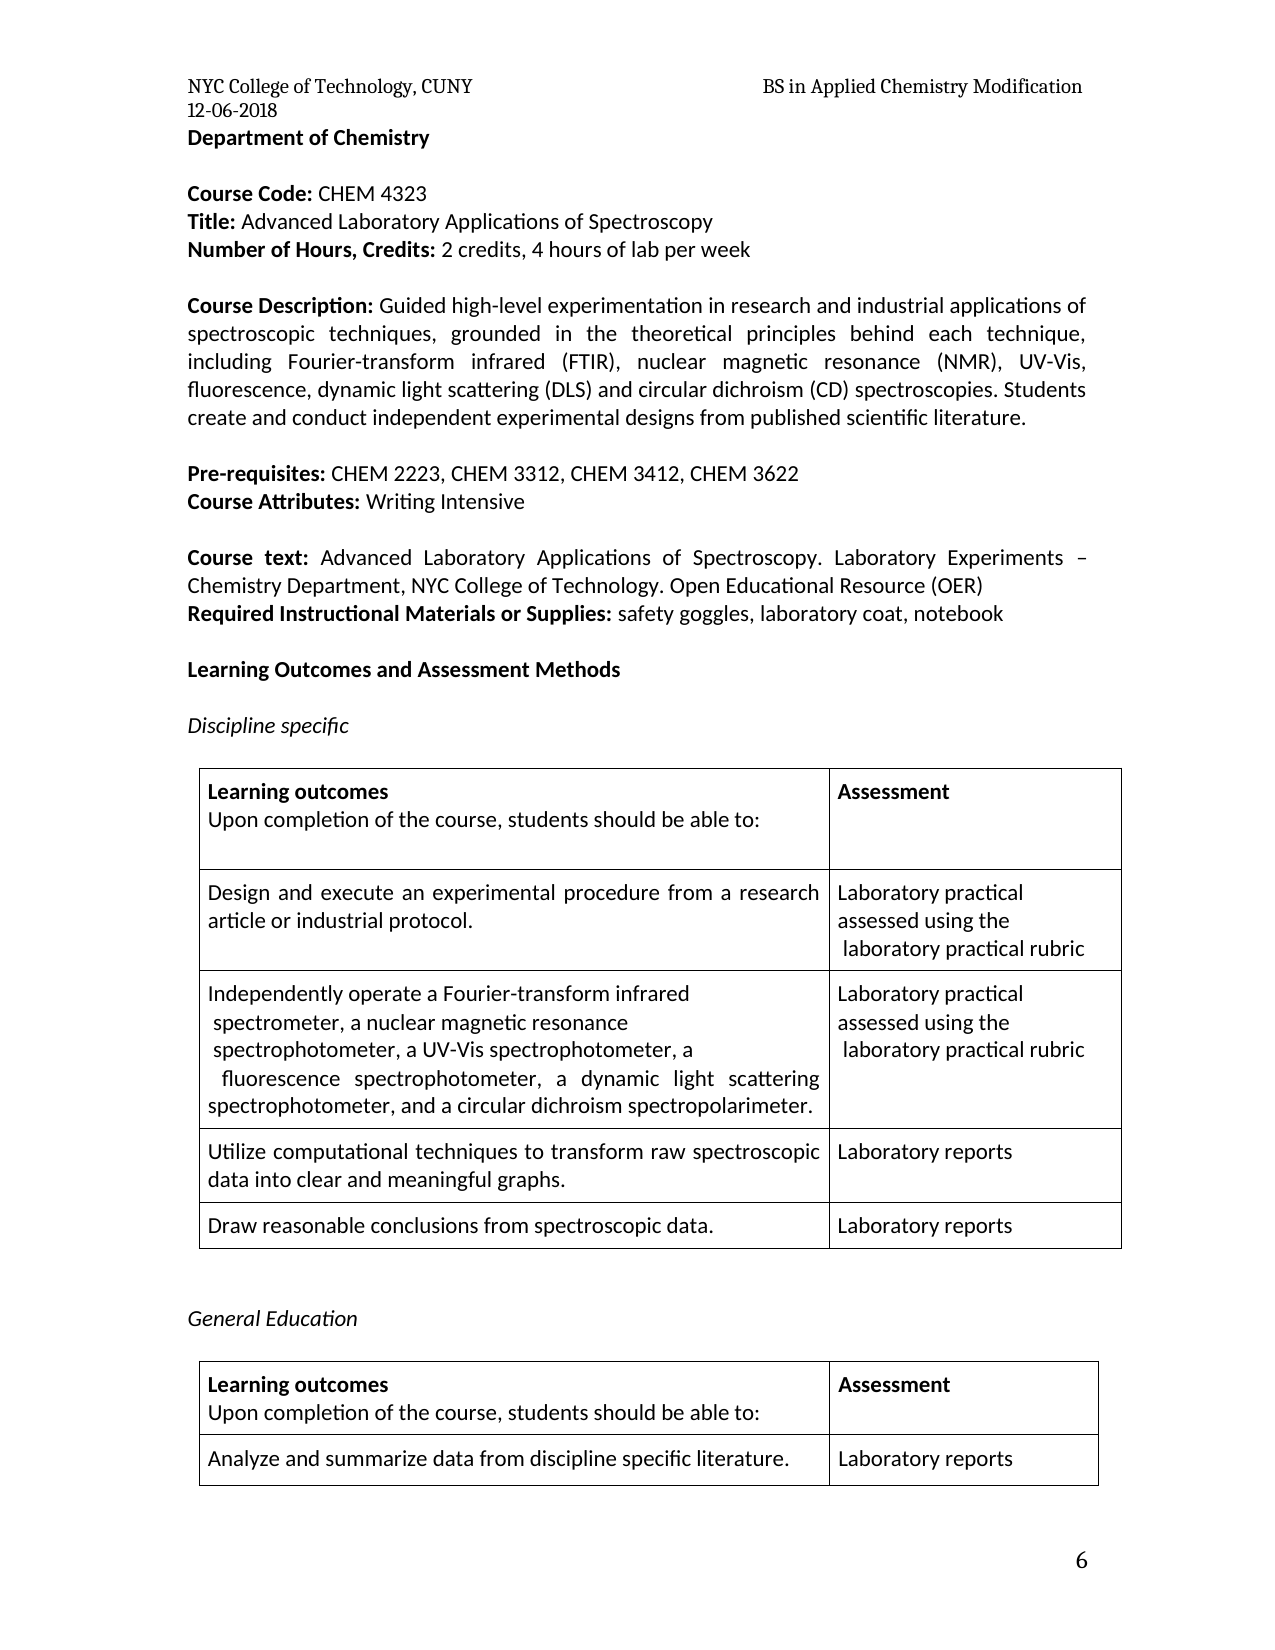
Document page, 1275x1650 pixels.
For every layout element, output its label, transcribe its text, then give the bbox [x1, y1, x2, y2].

table_cell Independently operate a Fourier-transform infrared spectrometer, a nuclear magnetic resonance spectrophotometer, a UV-Vis spectrophotometer, a fluorescence spectrophotometer, a dynamic light scattering spectrophotometer, and a circular dichroism spectropolarimeter. [200, 971, 829, 1128]
text Learning Outcomes and Assessment Methods [187, 655, 1087, 683]
table_cell Laboratory reports [830, 1203, 1121, 1247]
table_cell Utilize computational techniques to transform raw spectroscopic data into clear and meaningful graphs. [200, 1129, 829, 1202]
text Course Code: CHEM 4323 [187, 179, 1087, 207]
text Title: Advanced Laboratory Applications of Spectroscopy [187, 207, 1087, 235]
table_cell Design and execute an experimental procedure from a research article or industrial protocol. [200, 870, 829, 970]
table_cell Laboratory practical assessed using the laboratory practical rubric [830, 971, 1121, 1128]
text Course Description: Guided high-level experimentation in research and industrial applications of spectroscopic techniques, grounded in the theoretical principles behind each technique, including Fourier-transform infrared (FTIR), nuclear magnetic resonance (NMR), UV-Vis, fluorescence, dynamic light scattering (DLS) and circular dichroism (CD) spectroscopies. Students create and conduct independent experimental designs from published scientific literature. [187, 291, 1087, 431]
text Number of Hours, Credits: 2 credits, 4 hours of lab per week [187, 235, 1087, 263]
table_cell Analyze and summarize data from discipline specific literature. [200, 1435, 829, 1485]
text Required Instructional Materials or Supplies: safety goggles, laboratory coat, notebook [187, 599, 1087, 627]
table_cell Laboratory reports [830, 1435, 1098, 1485]
text Course text: Advanced Laboratory Applications of Spectroscopy. Laboratory Experiments – Chemistry Department, NYC College of Technology. Open Educational Resource (OER) [187, 543, 1087, 599]
table_header Learning outcomes Upon completion of the course, students should be able to: [200, 769, 829, 868]
table_cell Draw reasonable conclusions from spectroscopic data. [200, 1203, 829, 1247]
table_header Assessment [830, 769, 1121, 868]
table_header Learning outcomes Upon completion of the course, students should be able to: [200, 1362, 829, 1434]
text Course Attributes: Writing Intensive [187, 487, 1087, 515]
table_cell Laboratory reports [830, 1129, 1121, 1202]
text Discipline specific [187, 711, 1087, 739]
table_header Assessment [830, 1362, 1098, 1434]
text Department of Chemistry [187, 123, 1087, 151]
table_cell Laboratory practical assessed using the laboratory practical rubric [830, 870, 1121, 970]
text Pre-requisites: CHEM 2223, CHEM 3312, CHEM 3412, CHEM 3622 [187, 459, 1087, 487]
text General Education [187, 1304, 1087, 1333]
